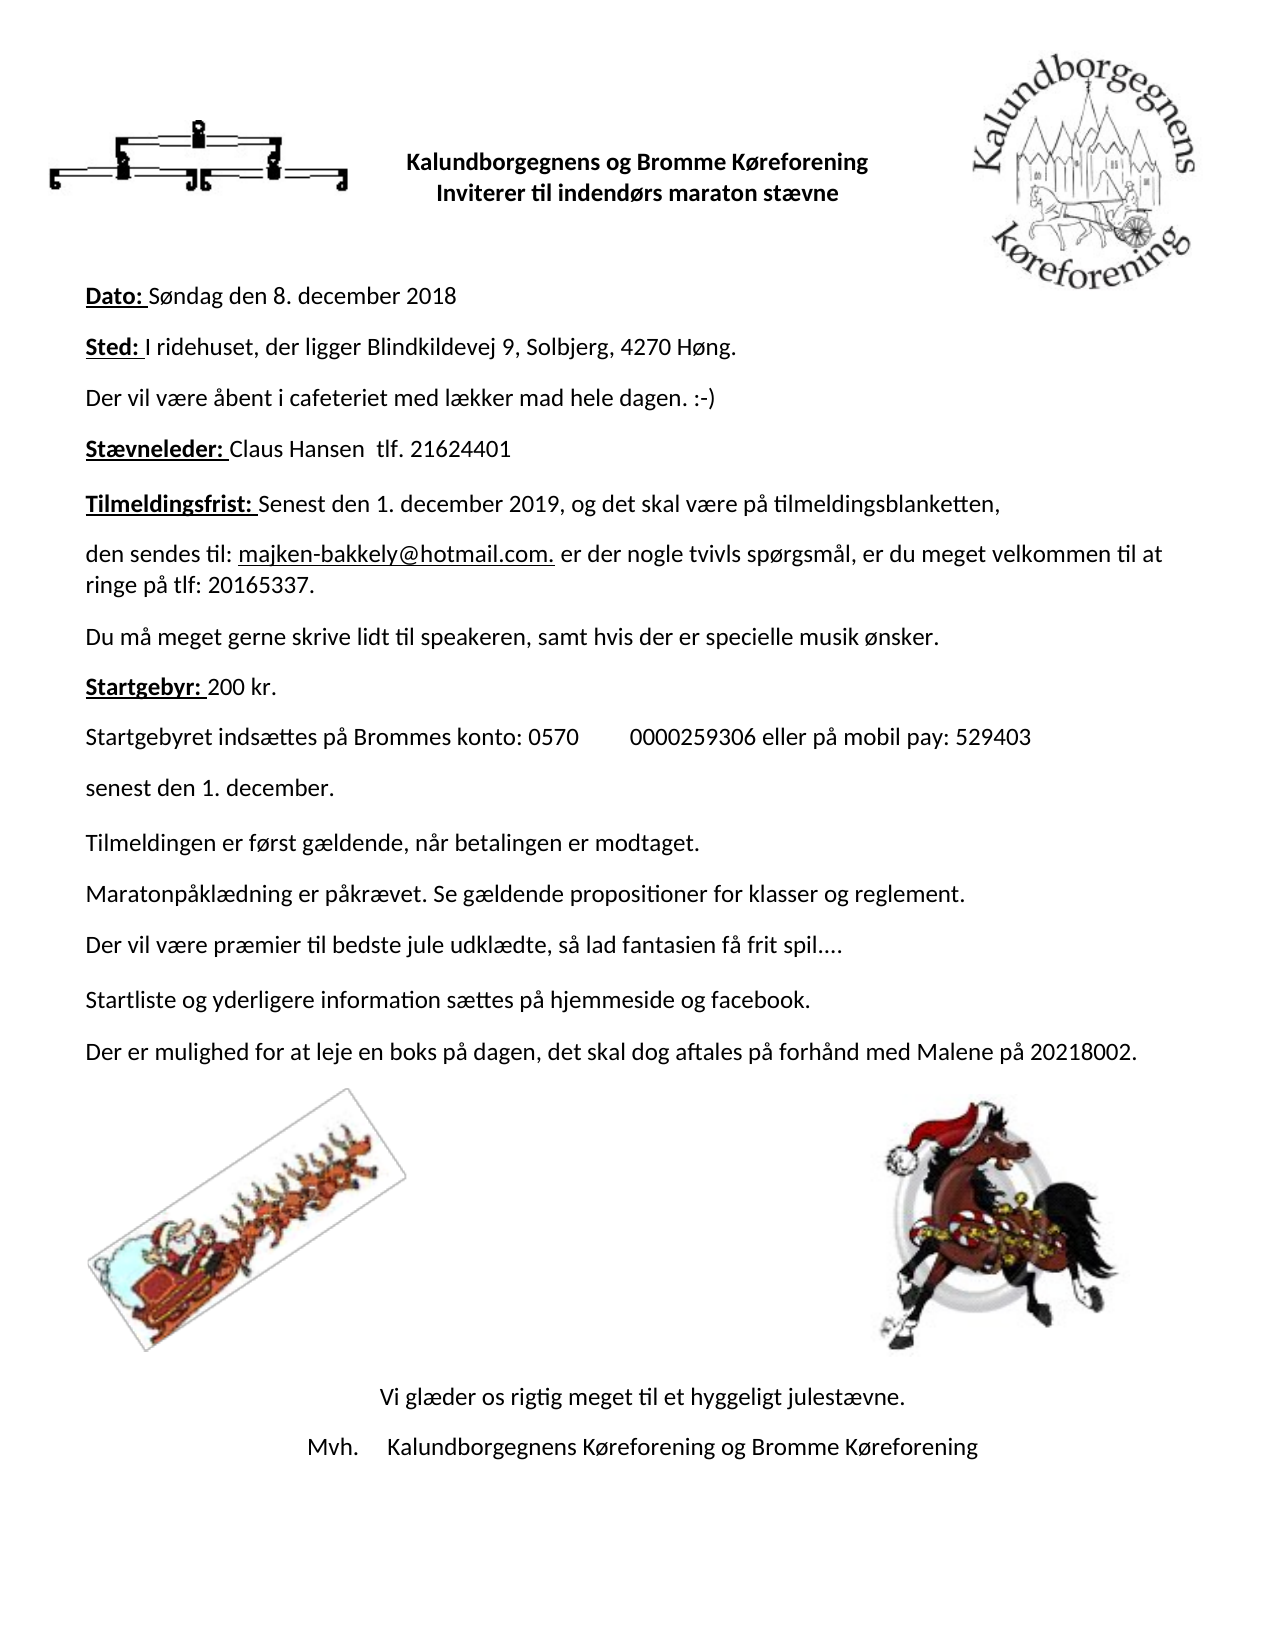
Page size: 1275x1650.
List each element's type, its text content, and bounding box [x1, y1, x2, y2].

text den sendes til: majken-bakkely@hotmail.com. er der nogle tvivls spørgsmål, er du meget velkommen til at ringe på tlf: 20165337. [85, 539, 1193, 600]
text senest den 1. december. [85, 772, 1093, 803]
picture [87, 1088, 407, 1352]
text Sted: I ridehuset, der ligger Blindkildevej 9, Solbjerg, 4270 Høng. Der vil være åbent i cafeteriet med lækker mad hele dagen. :-) Stævneleder: Claus Hansen tlf. 21624401 [85, 332, 771, 464]
text Du må meget gerne skrive lidt til speakeren, samt hvis der er specielle musik ønsker. [85, 621, 1200, 651]
text Vi glæder os rigtig meget til et hyggeligt julestævne. [85, 1381, 1200, 1411]
picture [47, 120, 351, 207]
text Tilmeldingsfrist: Senest den 1. december 2019, og det skal være på tilmeldingsblanketten, [85, 488, 1200, 519]
text Mvh. Kalundborgegnens Køreforening og Bromme Køreforening [85, 1431, 1200, 1462]
text Startgebyr: 200 kr. [85, 671, 1200, 701]
picture [962, 50, 1207, 296]
text Tilmeldingen er først gældende, når betalingen er modtaget. [85, 827, 1200, 858]
text Startliste og yderligere information sættes på hjemmeside og facebook. [85, 984, 1200, 1015]
text Dato: Søndag den 8. december 2018 [85, 280, 1200, 311]
text Kalundborgegnens og Bromme Køreforening [75, 146, 1200, 177]
text Inviterer til indendørs maraton stævne [75, 177, 1200, 208]
text Maratonpåklædning er påkrævet. Se gældende propositioner for klasser og reglement. Der vil være præmier til bedste jule udklædte, så lad fantasien få frit spil.... [85, 879, 1000, 960]
picture [839, 1094, 1130, 1357]
text Der er mulighed for at leje en boks på dagen, det skal dog aftales på forhånd med Malene på 20218002. [85, 1036, 1200, 1066]
text Startgebyret indsættes på Brommes konto: 0570 0000259306 eller på mobil pay: 529403 [85, 721, 1093, 752]
